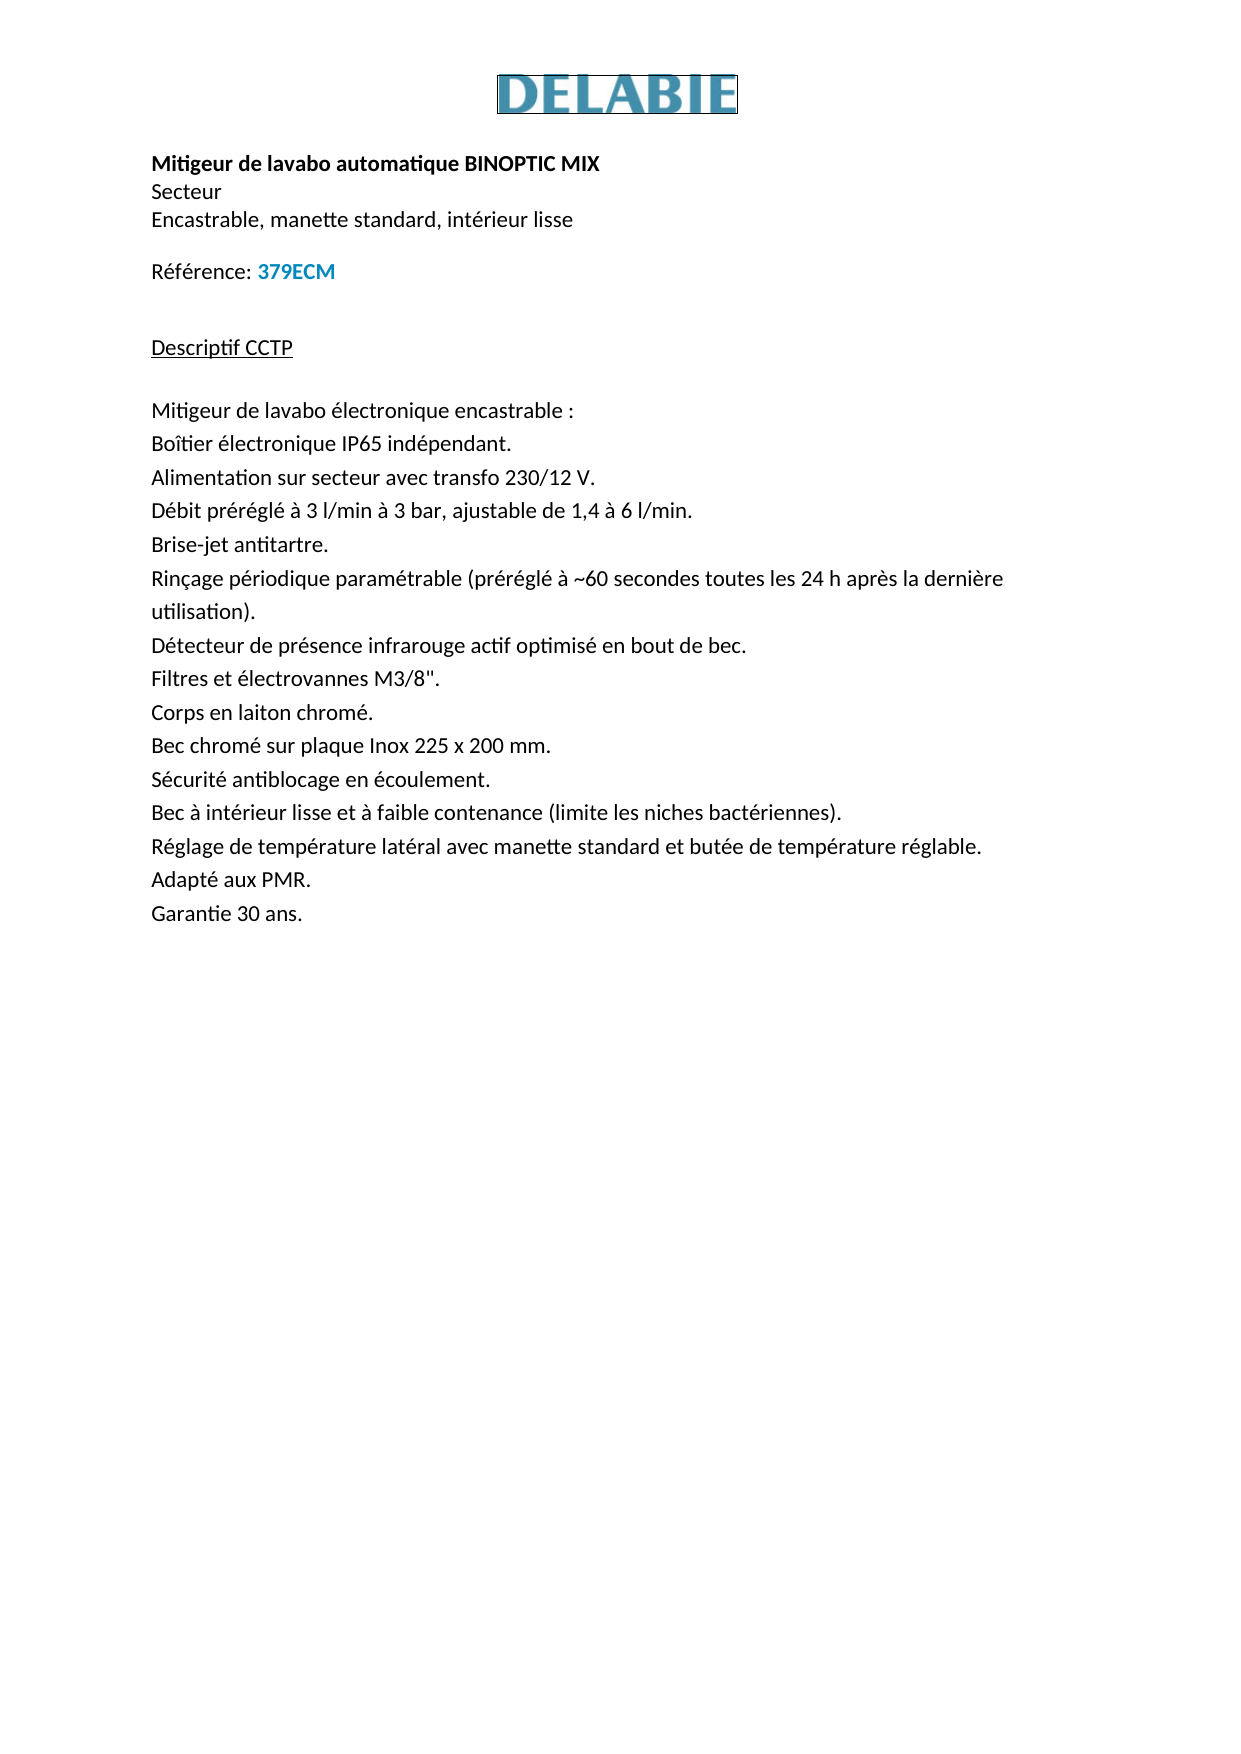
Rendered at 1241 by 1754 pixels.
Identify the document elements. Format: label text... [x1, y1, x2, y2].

text Débit préréglé à 3 l/min à 3 bar, ajustable de 1,4 à 6 l/min. [151, 497, 1084, 525]
text Brise-jet antitartre. [151, 530, 1084, 558]
text Bec à intérieur lisse et à faible contenance (limite les niches bactériennes). [151, 798, 1084, 827]
text Corps en laiton chromé. [151, 698, 1084, 726]
text Détecteur de présence infrarouge actif optimisé en bout de bec. [151, 631, 1084, 659]
text Garantie 30 ans. [151, 899, 1084, 927]
text Descriptif CCTP [151, 333, 1084, 361]
text Boîtier électronique IP65 indépendant. [151, 429, 1084, 458]
text Mitigeur de lavabo électronique encastrable : [151, 396, 1084, 424]
text Référence: 379ECM [151, 257, 1084, 285]
text Adapté aux PMR. [151, 866, 1084, 894]
text Secteur [151, 177, 1084, 205]
text Rinçage périodique paramétrable (préréglé à ~60 secondes toutes les 24 h après la dernière utilisation). [151, 564, 1084, 625]
text Réglage de température latéral avec manette standard et butée de température réglable. [151, 832, 1084, 860]
picture [498, 76, 737, 113]
text Mitigeur de lavabo automatique BINOPTIC MIX [151, 149, 1084, 177]
text Bec chromé sur plaque Inox 225 x 200 mm. [151, 731, 1084, 759]
text Sécurité antiblocage en écoulement. [151, 765, 1084, 793]
text Encastrable, manette standard, intérieur lisse [151, 205, 1084, 233]
text Alimentation sur secteur avec transfo 230/12 V. [151, 463, 1084, 491]
text Filtres et électrovannes M3/8". [151, 664, 1084, 692]
